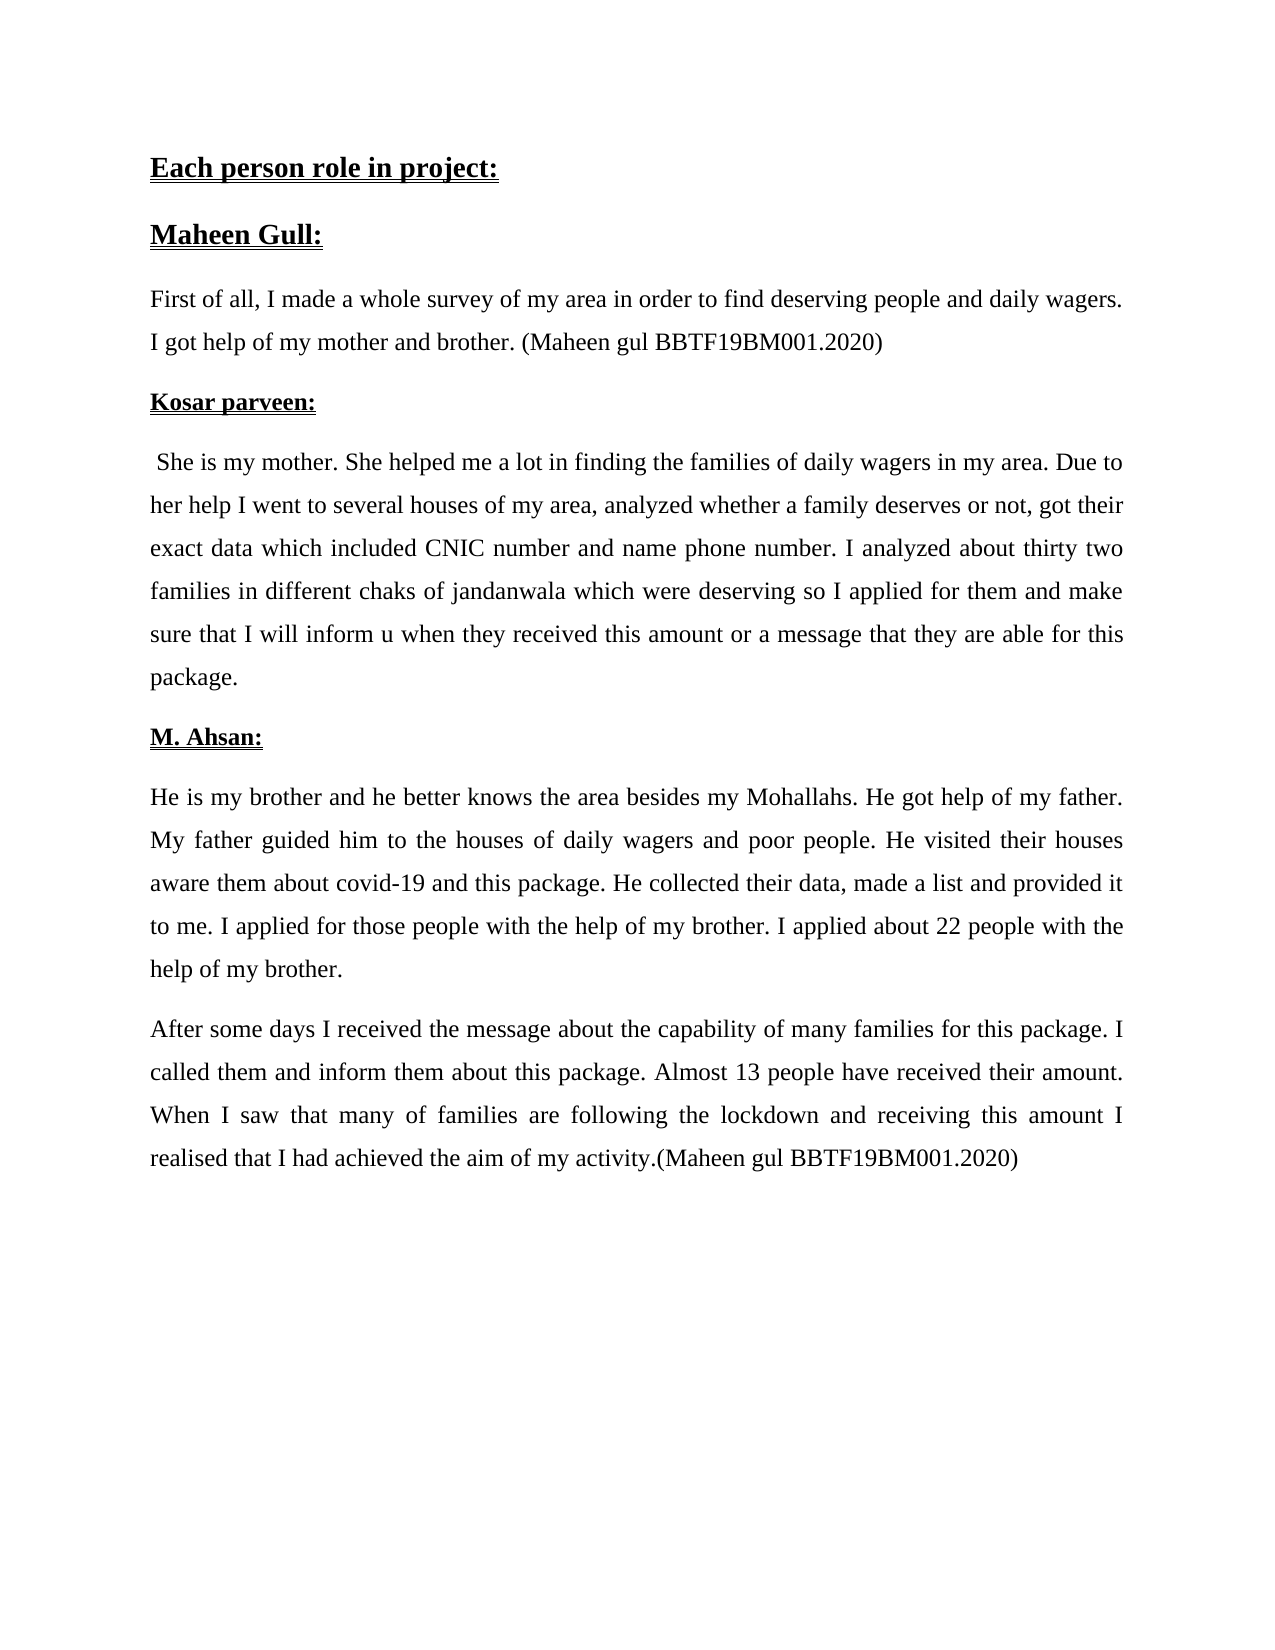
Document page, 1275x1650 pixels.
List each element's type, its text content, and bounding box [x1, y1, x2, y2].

text She is my mother. She helped me a lot in finding the families of daily wagers in my area. Due to her help I went to several houses of my area, analyzed whether a family deserves or not, got their exact data which included CNIC number and name phone number. I analyzed about thirty two families in different chaks of jandanwala which were deserving so I applied for them and make sure that I will inform u when they received this amount or a message that they are able for this package. [150, 447, 1125, 691]
text Maheen Gull: [150, 217, 1125, 251]
text Each person role in project: [150, 150, 1125, 183]
text M. Ahsan: [150, 722, 1125, 751]
text Kosar parveen: [150, 387, 1125, 416]
text He is my brother and he better knows the area besides my Mohallahs. He got help of my father. My father guided him to the houses of daily wagers and poor people. He visited their houses aware them about covid-19 and this package. He collected their data, made a list and provided it to me. I applied for those people with the help of my brother. I applied about 22 people with the help of my brother. [150, 782, 1125, 983]
text After some days I received the message about the capability of many families for this package. I called them and inform them about this package. Almost 13 people have received their amount. When I saw that many of families are following the lockdown and receiving this amount I realised that I had achieved the aim of my activity.(Maheen gul BBTF19BM001.2020) [150, 1014, 1125, 1172]
text First of all, I made a whole survey of my area in order to find deserving people and daily wagers. I got help of my mother and brother. (Maheen gul BBTF19BM001.2020) [150, 284, 1125, 356]
